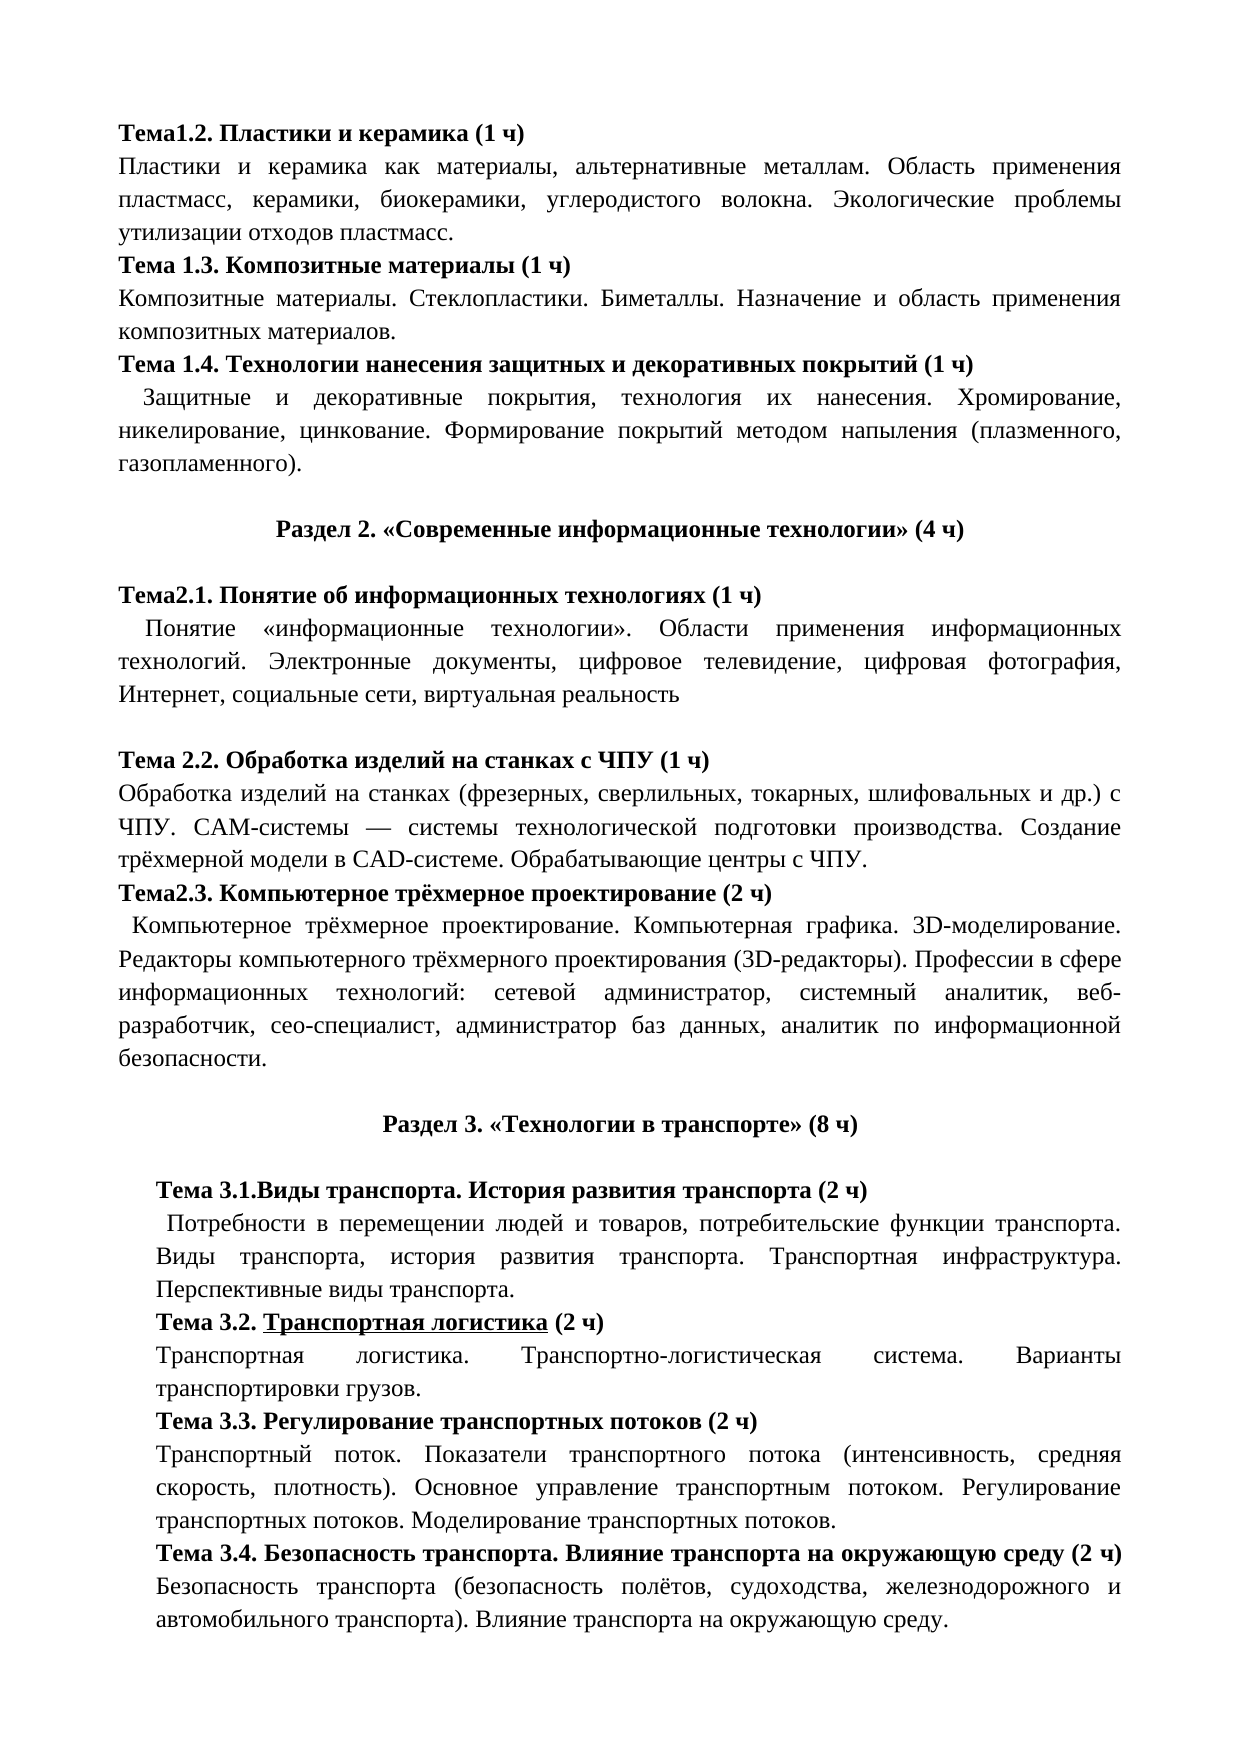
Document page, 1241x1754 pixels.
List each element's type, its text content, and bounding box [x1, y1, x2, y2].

text Транспортная логистика. Транспортно-логистическая система. Варианты транспортировки грузов. [156, 1340, 1122, 1402]
text Понятие «информационные технологии». Области применения информационных технологий. Электронные документы, цифровое телевидение, цифровая фотография, Интернет, социальные сети, виртуальная реальность [118, 613, 1122, 708]
text Тема2.3. Компьютерное трёхмерное проектирование (2 ч) [118, 878, 1122, 906]
text Обработка изделий на станках (фрезерных, сверлильных, токарных, шлифовальных и др.) с ЧПУ. CAM-системы — системы технологической подготовки производства. Создание трёхмерной модели в CAD-системе. Обрабатывающие центры с ЧПУ. [118, 778, 1122, 873]
text Тема 1.3. Композитные материалы (1 ч) [118, 250, 1122, 279]
text Тема 2.2. Обработка изделий на станках с ЧПУ (1 ч) [118, 746, 1122, 774]
text Потребности в перемещении людей и товаров, потребительские функции транспорта. Виды транспорта, история развития транспорта. Транспортная инфраструктура. Перспективные виды транспорта. [156, 1208, 1122, 1303]
text Транспортный поток. Показатели транспортного потока (интенсивность, средняя скорость, плотность). Основное управление транспортным потоком. Регулирование транспортных потоков. Моделирование транспортных потоков. [156, 1439, 1122, 1534]
text Раздел 2. «Современные информационные технологии» (4 ч) [118, 514, 1122, 543]
text Тема2.1. Понятие об информационных технологиях (1 ч) [118, 580, 1122, 609]
text Тема1.2. Пластики и керамика (1 ч) [118, 118, 1122, 147]
text Тема 1.4. Технологии нанесения защитных и декоративных покрытий (1 ч) [118, 349, 1122, 378]
text Тема 3.4. Безопасность транспорта. Влияние транспорта на окружающую среду (2 ч) Безопасность транспорта (безопасность полётов, судоходства, железнодорожного и автомобильного транспорта). Влияние транспорта на окружающую среду. [156, 1538, 1122, 1633]
text Пластики и керамика как материалы, альтернативные металлам. Область применения пластмасс, керамики, биокерамики, углеродистого волокна. Экологические проблемы утилизации отходов пластмасс. [118, 151, 1122, 246]
text Тема 3.2. Транспортная логистика (2 ч) [156, 1307, 1122, 1336]
text Тема 3.3. Регулирование транспортных потоков (2 ч) [156, 1406, 1122, 1435]
text Тема 3.1.Виды транспорта. История развития транспорта (2 ч) [156, 1175, 1122, 1203]
text Раздел 3. «Технологии в транспорте» (8 ч) [118, 1109, 1122, 1137]
text Композитные материалы. Стеклопластики. Биметаллы. Назначение и область применения композитных материалов. [118, 283, 1122, 345]
text Защитные и декоративные покрытия, технология их нанесения. Хромирование, никелирование, цинкование. Формирование покрытий методом напыления (плазменного, газопламенного). [118, 382, 1122, 477]
text Компьютерное трёхмерное проектирование. Компьютерная графика. 3D-моделирование. Редакторы компьютерного трёхмерного проектирования (3D-редакторы). Профессии в сфере информационных технологий: сетевой администратор, системный аналитик, веб-разработчик, сео-специалист, администратор баз данных, аналитик по информационной безопасности. [118, 911, 1122, 1071]
